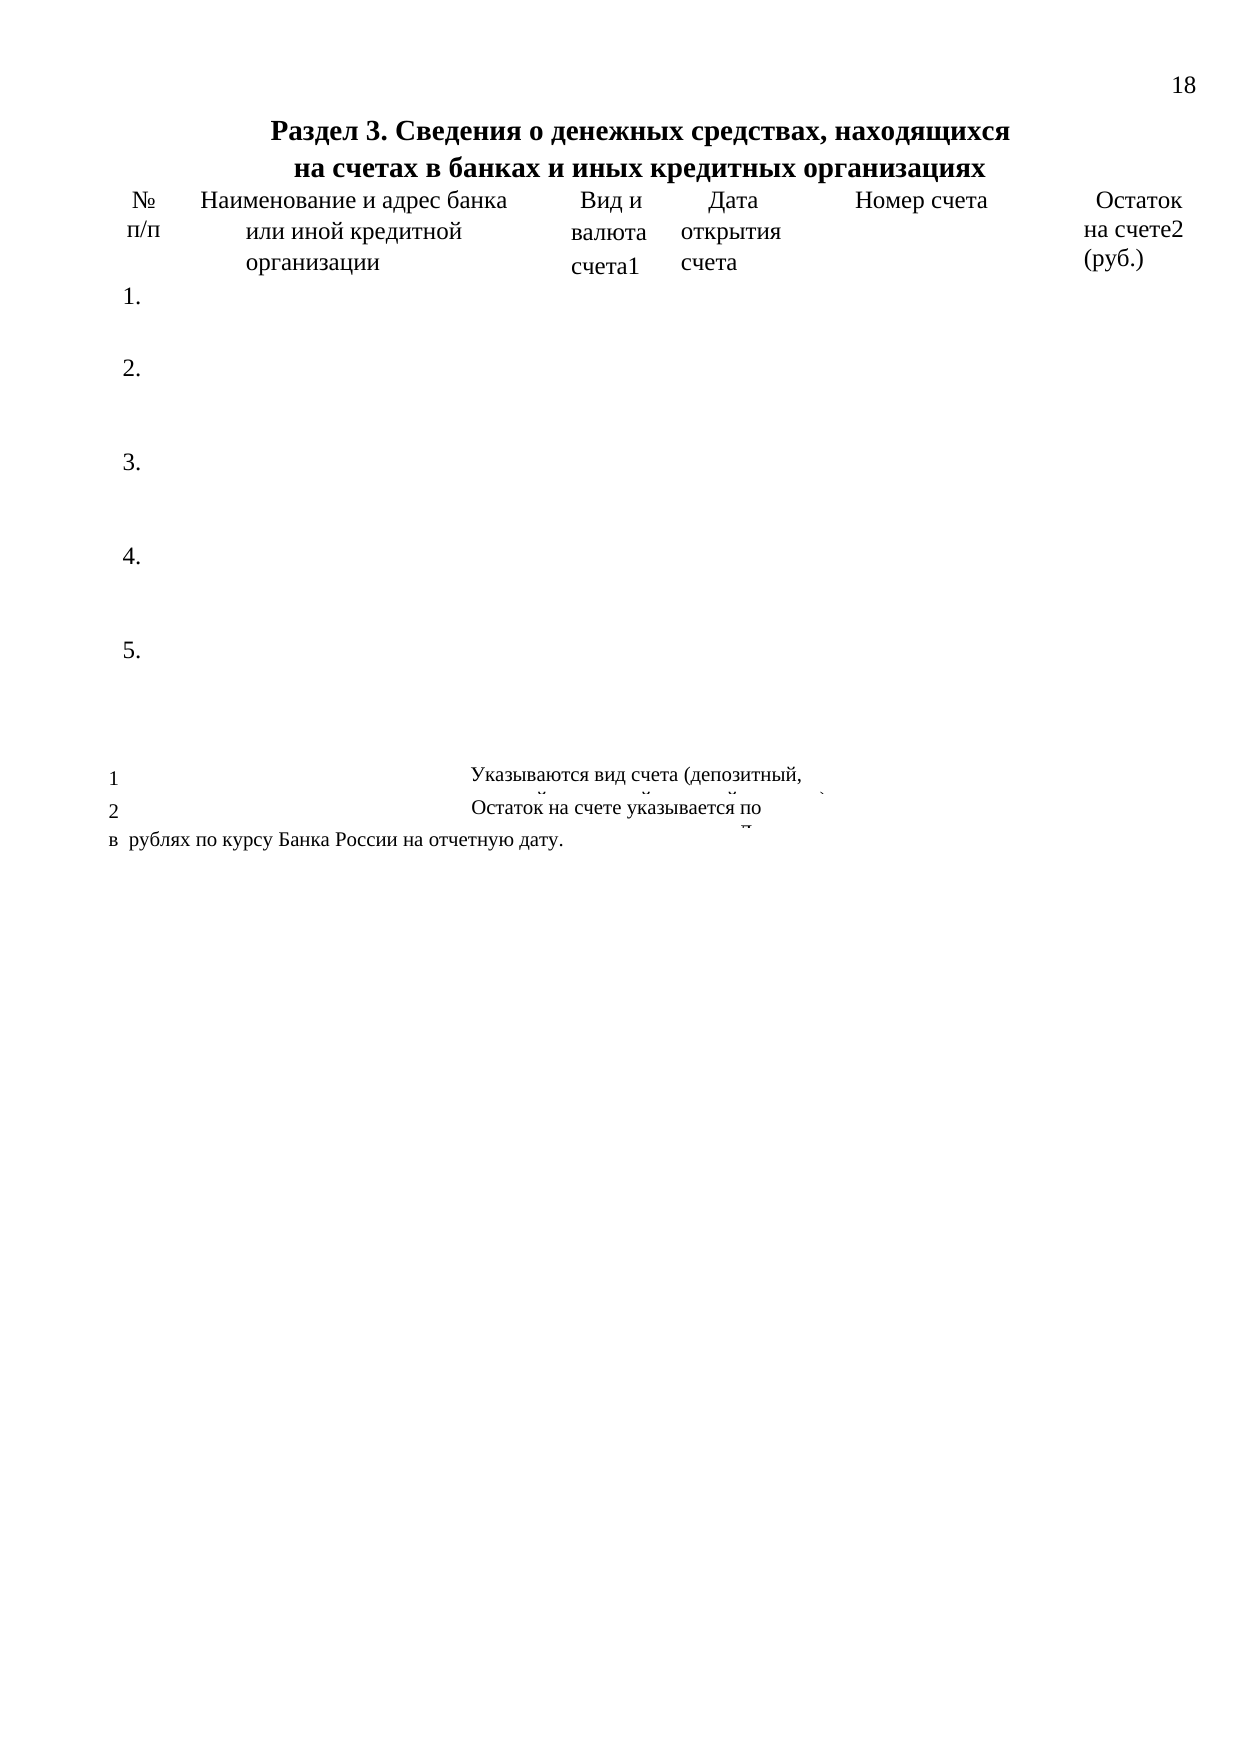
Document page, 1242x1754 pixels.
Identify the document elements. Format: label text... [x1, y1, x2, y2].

text открытия счета [681, 214, 804, 277]
text Раздел 3. Сведения о денежных средствах, находящихся [270, 113, 1200, 147]
text или иной кредитной организации [246, 214, 488, 277]
text 5. [122, 635, 1199, 665]
table_cell Остаток на счете указывается по состоянию на отчетную дату. Для счетов в иностранной валюте остаток указывается [470, 794, 832, 828]
text 18 [1165, 69, 1199, 99]
text валюта счета1 [571, 214, 663, 281]
text на счете2 (руб.) [1084, 214, 1195, 272]
text Номер счета [855, 184, 1008, 214]
table_cell 2 [108, 794, 470, 828]
text 4. [122, 541, 1199, 570]
text Дата [708, 184, 774, 214]
text № [132, 184, 168, 214]
text Наименование и адрес банка [200, 184, 535, 214]
text 3. [122, 446, 1199, 476]
table_header Указываются вид счета (депозитный, текущий, расчетный, ссудный и другие) и валюта счета. [470, 761, 832, 794]
text на счетах в банках и иных кредитных организациях [294, 150, 1200, 184]
table_header 1 [108, 761, 470, 794]
text Остаток [1096, 184, 1196, 214]
text 1. [122, 281, 1199, 311]
list рублях по курсу Банка России на отчетную дату. [108, 828, 1198, 851]
text 2. [122, 352, 1199, 382]
text Вид и [580, 184, 658, 214]
text п/п [127, 214, 174, 244]
